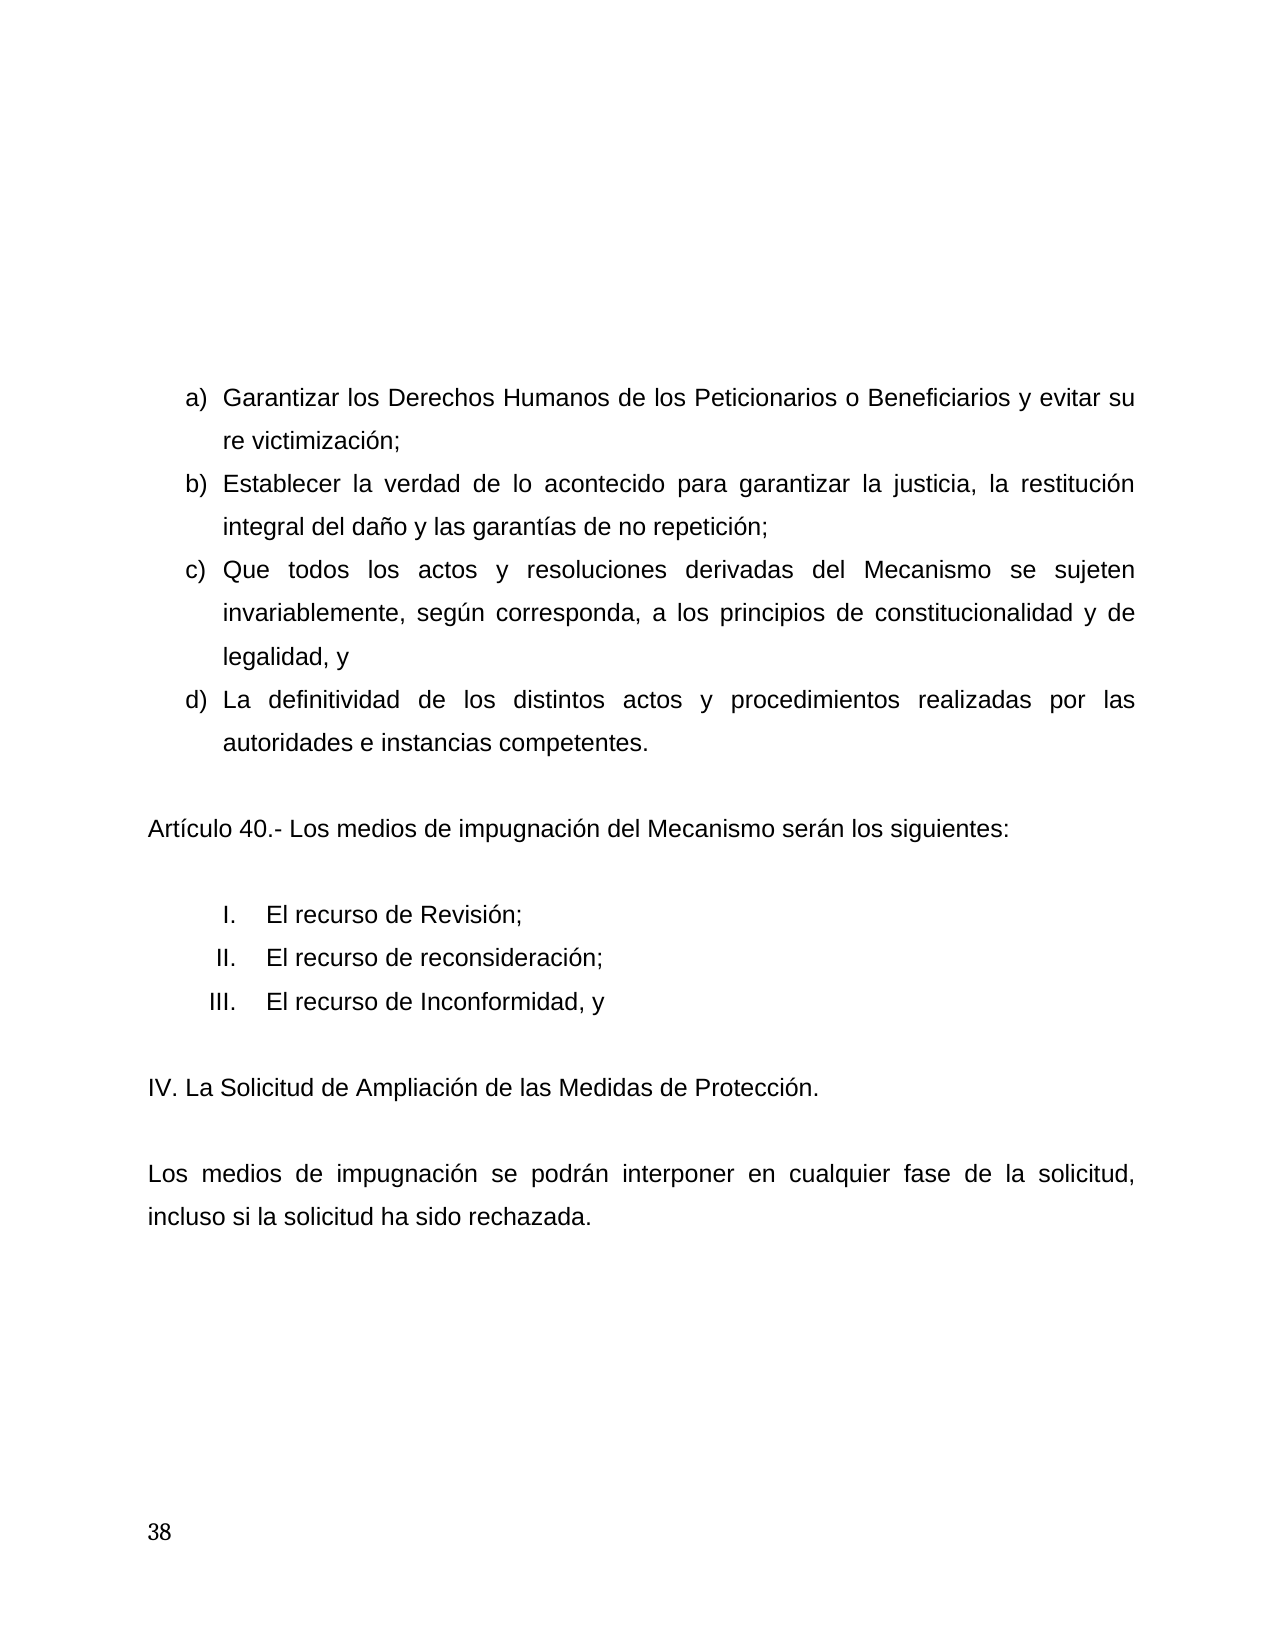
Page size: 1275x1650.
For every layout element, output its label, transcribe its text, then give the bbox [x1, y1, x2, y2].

list Establecer la verdad de lo acontecido para garantizar la justicia, la restitución integral del daño y las garantías de no repetición; [185, 469, 1137, 541]
list El recurso de Inconformidad, y [236, 987, 1137, 1015]
list Garantizar los Derechos Humanos de los Peticionarios o Beneficiarios y evitar su re victimización; [185, 383, 1137, 455]
text Artículo 40.- Los medios de impugnación del Mecanismo serán los siguientes: [148, 814, 1137, 843]
list La definitividad de los distintos actos y procedimientos realizadas por las autoridades e instancias competentes. [185, 685, 1137, 757]
list El recurso de reconsideración; [236, 943, 1137, 972]
text IV. La Solicitud de Ampliación de las Medidas de Protección. [148, 1073, 1137, 1102]
text Los medios de impugnación se podrán interponer en cualquier fase de la solicitud, incluso si la solicitud ha sido rechazada. [148, 1159, 1137, 1231]
list El recurso de Revisión; [236, 900, 1137, 929]
list Que todos los actos y resoluciones derivadas del Mecanismo se sujeten invariablemente, según corresponda, a los principios de constitucionalidad y de legalidad, y [185, 555, 1137, 670]
